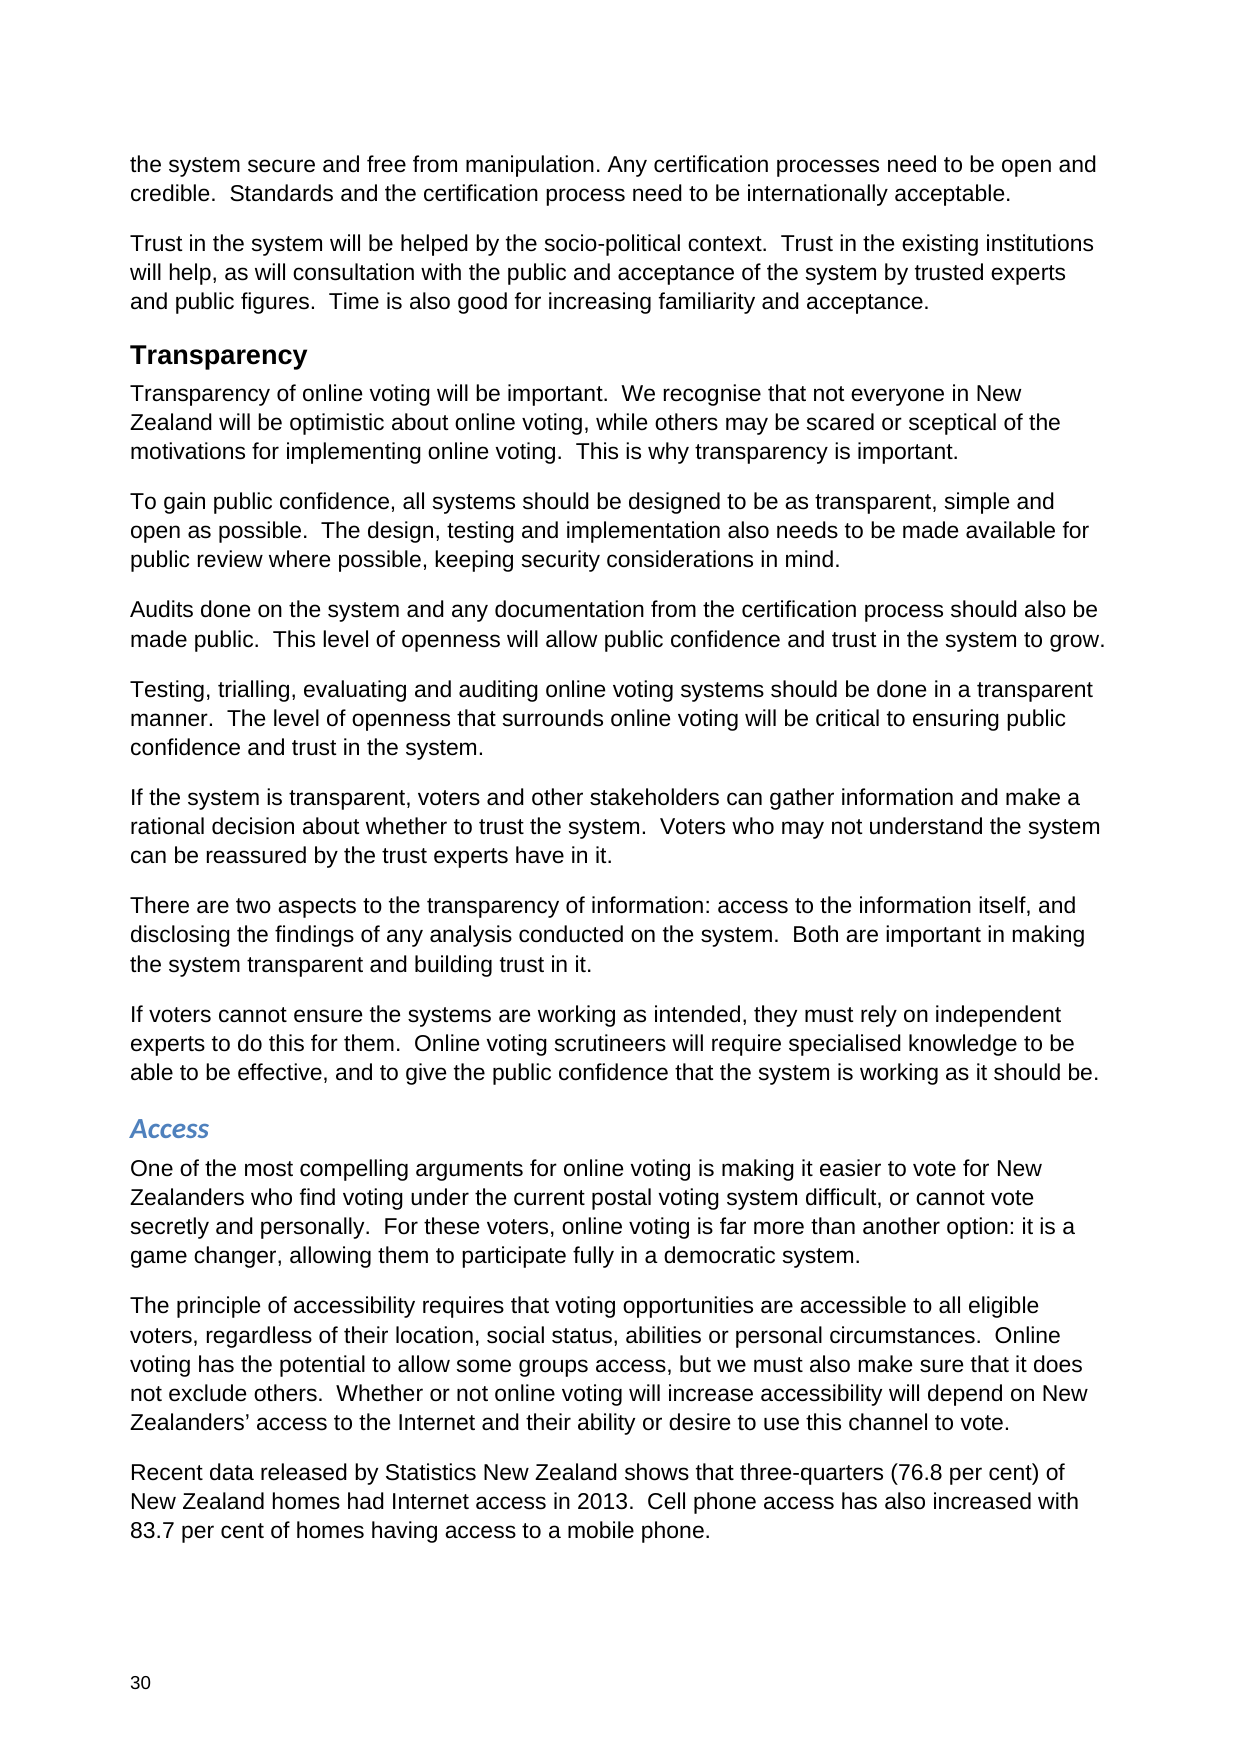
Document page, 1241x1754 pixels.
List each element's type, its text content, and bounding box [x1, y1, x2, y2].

text If the system is transparent, voters and other stakeholders can gather information and make a rational decision about whether to trust the system. Voters who may not understand the system can be reassured by the trust experts have in it. [130, 781, 1110, 868]
text Recent data released by Statistics New Zealand shows that three-quarters (76.8 per cent) of homes had Internet access in 2013. Cell phone access has also increased with 83.7 per cent of homes having access to a mobile phone. [130, 1456, 1110, 1544]
text Trust in the system will be helped by the socio-political context. Trust in the existing institutions will help, as will consultation with the public and acceptance of the system by trusted experts and public figures. Time is also good for increasing familiarity and acceptance. [130, 227, 1110, 314]
text The principle of accessibility requires that voting opportunities are accessible to all eligible voters, regardless of their location, social status, abilities or personal circumstances. Online voting has the potential to allow some groups access, but we must also make sure that it does not exclude others. Whether or not online voting will increase accessibility will depend on New Zealanders’ access to the Internet and their ability or desire to use this channel to vote. [130, 1289, 1110, 1435]
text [130, 148, 1110, 206]
text One of the most compelling arguments for online voting is making it easier to vote for New Zealanders who find voting under the current postal voting system difficult, or cannot vote secretly and personally. For these voters, online voting is far more than another option: it is a game changer, allowing them to participate fully in a democratic system. [130, 1152, 1110, 1269]
text If voters cannot ensure the systems are working as intended, they must rely on independent experts to do this for them. Online voting scrutineers will require specialised knowledge to be able to be effective, and to give the public confidence that the system is working as it should be. [130, 998, 1110, 1085]
subtitle Access [130, 1110, 1110, 1146]
text Testing, trialling, evaluating and auditing online voting systems should be done in a transparent manner. The level of openness that surrounds online voting will be critical to ensuring public confidence and trust in the system. [130, 673, 1110, 760]
text There are two aspects to the transparency of information: access to the information itself, and disclosing the findings of any analysis conducted on the system. Both are important in making the system transparent and building trust in it. [130, 889, 1110, 977]
text Transparency of online voting will be important. We recognise that not everyone in will be optimistic about online voting, while others may be scared or sceptical of the motivations for implementing online voting. This is why transparency is important. [130, 377, 1110, 464]
subtitle Transparency [130, 339, 1110, 371]
text To gain public confidence, all systems should be designed to be as transparent, simple and open as possible. The design, testing and implementation also needs to be made available for public review where possible, keeping security considerations in mind. [130, 485, 1110, 573]
text Audits done on the system and any documentation from the certification process should also be made public. This level of openness will allow public confidence and trust in the system to grow. [130, 593, 1110, 652]
